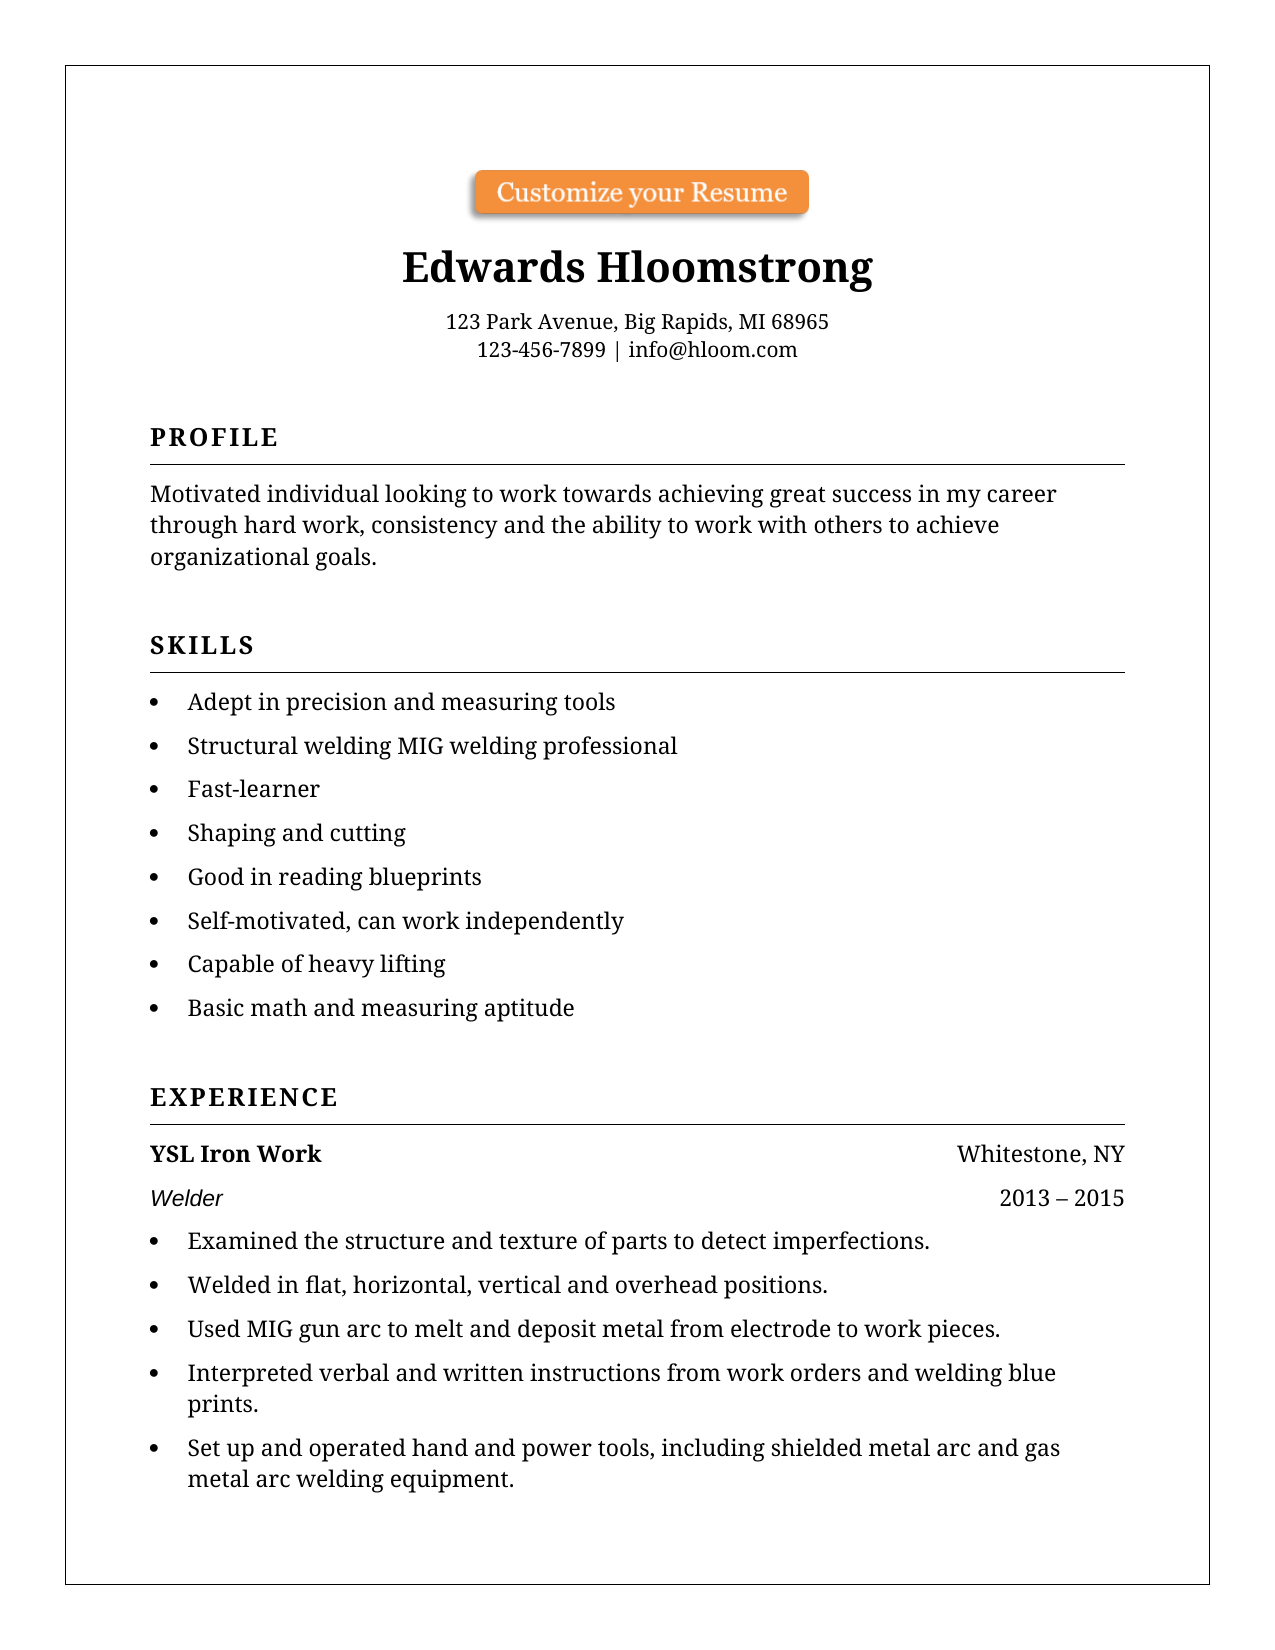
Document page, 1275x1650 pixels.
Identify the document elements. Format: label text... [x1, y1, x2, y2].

text 123-456-7899 | info@hloom.com [150, 335, 1125, 364]
text 123 Park Avenue, Big Rapids, MI 68965 [150, 307, 1125, 335]
subtitle Skills [150, 628, 1125, 672]
text Edwards Hloomstrong [150, 162, 1125, 294]
list Self-motivated, can work independently [150, 905, 1125, 936]
picture [462, 162, 813, 238]
list Structural welding MIG welding professional [150, 730, 1125, 761]
list Capable of heavy lifting [150, 948, 1125, 980]
list Fast-learner [150, 773, 1125, 805]
list Shaping and cutting [150, 817, 1125, 848]
text Welder 2013 – 2015 [150, 1181, 1125, 1213]
list Examined the structure and texture of parts to detect imperfections. [150, 1225, 1125, 1256]
list Set up and operated hand and power tools, including shielded metal arc and gas metal arc welding equipment. [150, 1431, 1125, 1494]
list Adept in precision and measuring tools [150, 686, 1125, 717]
text Motivated individual looking to work towards achieving great success in my career through hard work, consistency and the ability to work with others to achieve organizational goals. [150, 478, 1125, 572]
text YSL Iron Work Whitestone, NY [150, 1138, 1125, 1169]
list Basic math and measuring aptitude [150, 992, 1125, 1023]
subtitle profile [150, 420, 1125, 464]
list Good in reading blueprints [150, 861, 1125, 892]
list Used MIG gun arc to melt and deposit metal from electrode to work pieces. [150, 1313, 1125, 1344]
subtitle Experience [150, 1080, 1125, 1124]
list Interpreted verbal and written instructions from work orders and welding blue prints. [150, 1356, 1125, 1419]
list Welded in flat, horizontal, vertical and overhead positions. [150, 1269, 1125, 1300]
